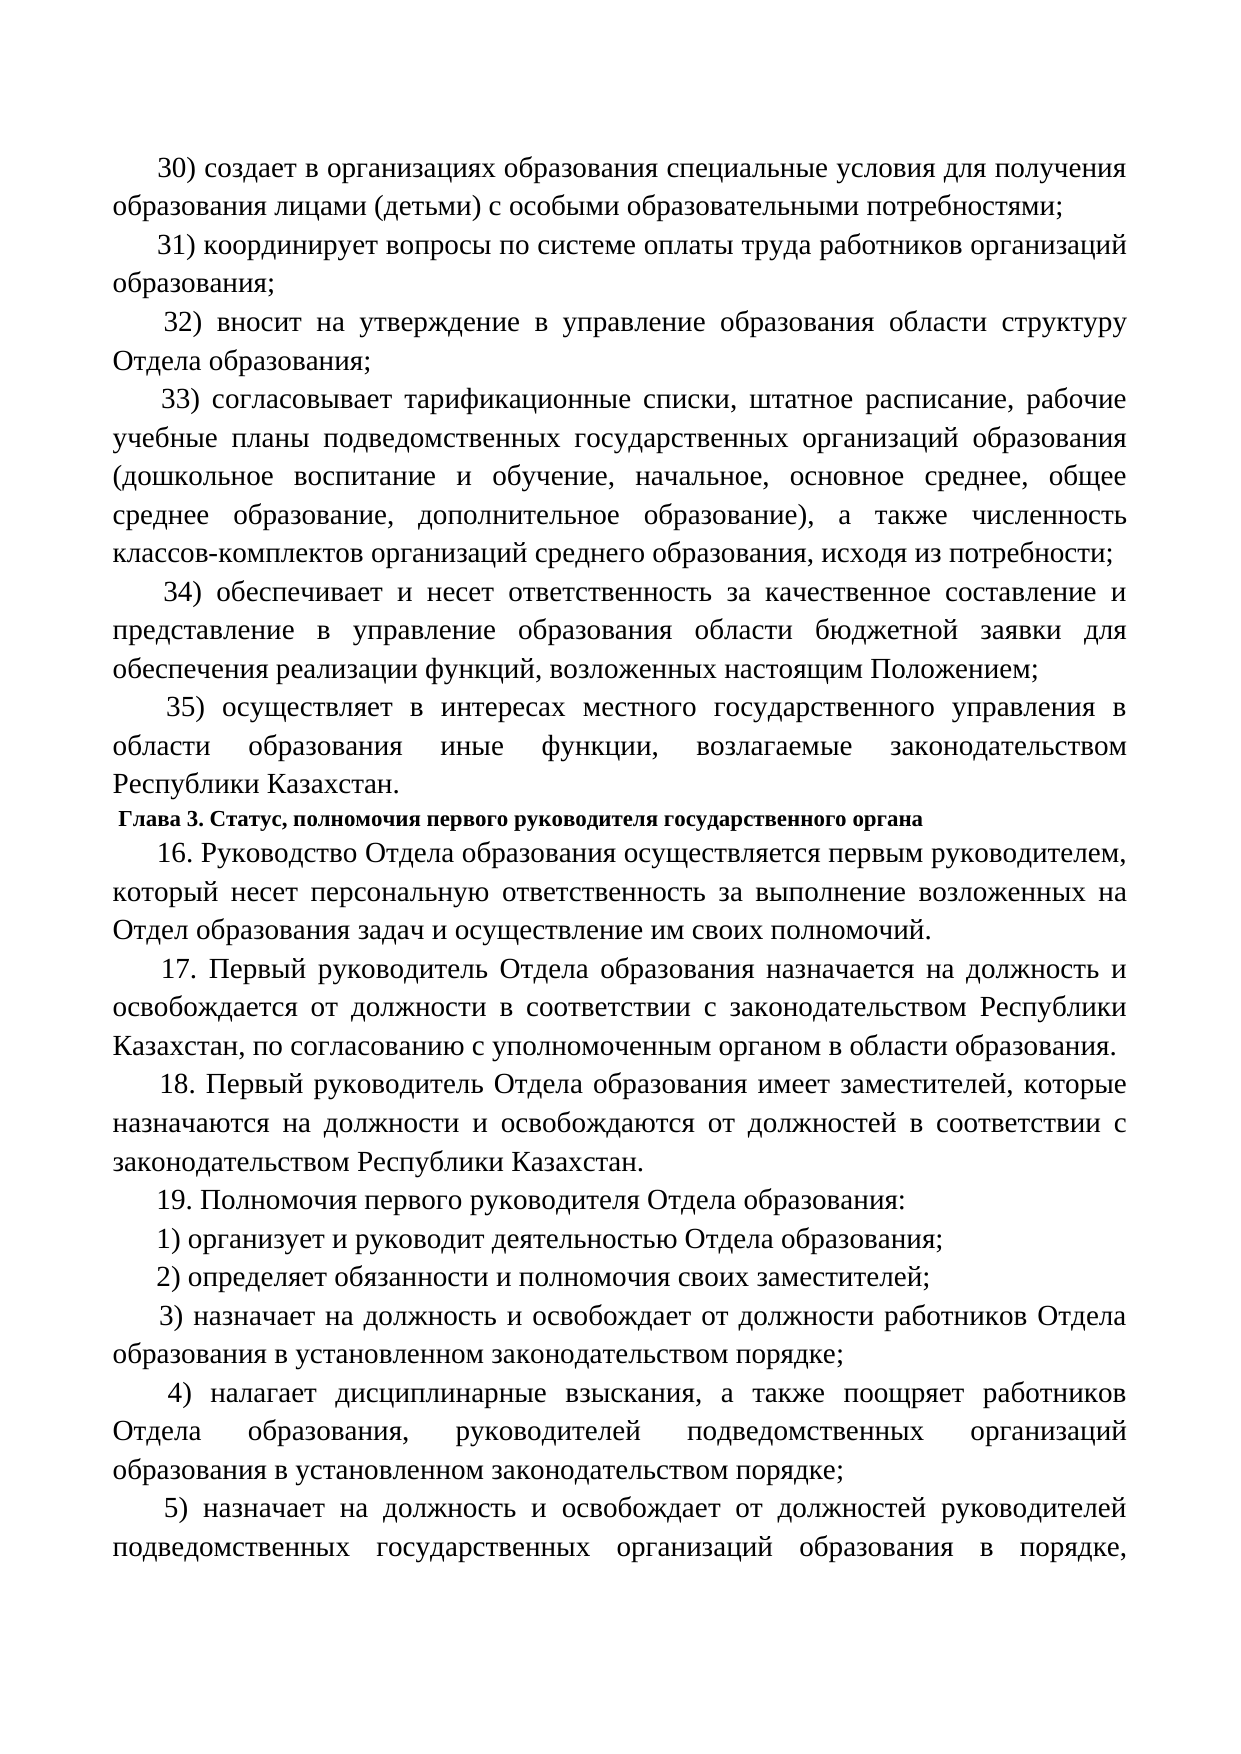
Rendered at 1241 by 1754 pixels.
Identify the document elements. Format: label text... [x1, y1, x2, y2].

text 34) обеспечивает и несет ответственность за качественное составление и представление в управление образования области бюджетной заявки для обеспечения реализации функций, возложенных настоящим Положением; [112, 574, 1128, 684]
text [112, 1491, 1128, 1563]
text 32) вносит на утверждение в управление образования области структуру Отдела образования; [112, 304, 1128, 376]
text 16. Руководство Отдела образования осуществляется первым руководителем, который несет персональную ответственность за выполнение возложенных на Отдел образования задач и осуществление им своих полномочий. [112, 835, 1128, 946]
text 3) назначает на должность и освобождает от должности работников Отдела образования в установленном законодательством порядке; [112, 1298, 1128, 1370]
text 31) координирует вопросы по системе оплаты труда работников организаций образования; [112, 227, 1128, 299]
text 4) налагает дисциплинарные взыскания, а также поощряет работников Отдела образования, руководителей подведомственных организаций образования в установленном законодательством порядке; [112, 1375, 1128, 1486]
text 18. Первый руководитель Отдела образования имеет заместителей, которые назначаются на должности и освобождаются от должностей в соответствии с законодательством Республики Казахстан. [112, 1067, 1128, 1177]
text 33) согласовывает тарификационные списки, штатное расписание, рабочие учебные планы подведомственных государственных организаций образования (дошкольное воспитание и обучение, начальное, основное среднее, общее среднее образование, дополнительное образование), а также численность классов-комплектов организаций среднего образования, исходя из потребности; [112, 381, 1128, 569]
text 35) осуществляет в интересах местного государственного управления в области образования иные функции, возлагаемые законодательством Республики Казахстан. [112, 689, 1128, 800]
text Глава 3. Статус, полномочия первого руководителя государственного органа [112, 805, 1128, 832]
text 1) организует и руководит деятельностью Отдела образования; [112, 1221, 1128, 1254]
text 17. Первый руководитель Отдела образования назначается на должность и освобождается от должности в соответствии с законодательством Республики Казахстан, по согласованию с уполномоченным органом в области образования. [112, 951, 1128, 1062]
text 2) определяет обязанности и полномочия своих заместителей; [112, 1259, 1128, 1293]
text 30) создает в организациях образования специальные условия для получения образования лицами (детьми) с особыми образовательными потребностями; [112, 150, 1128, 222]
text 19. Полномочия первого руководителя Отдела образования: [112, 1182, 1128, 1216]
